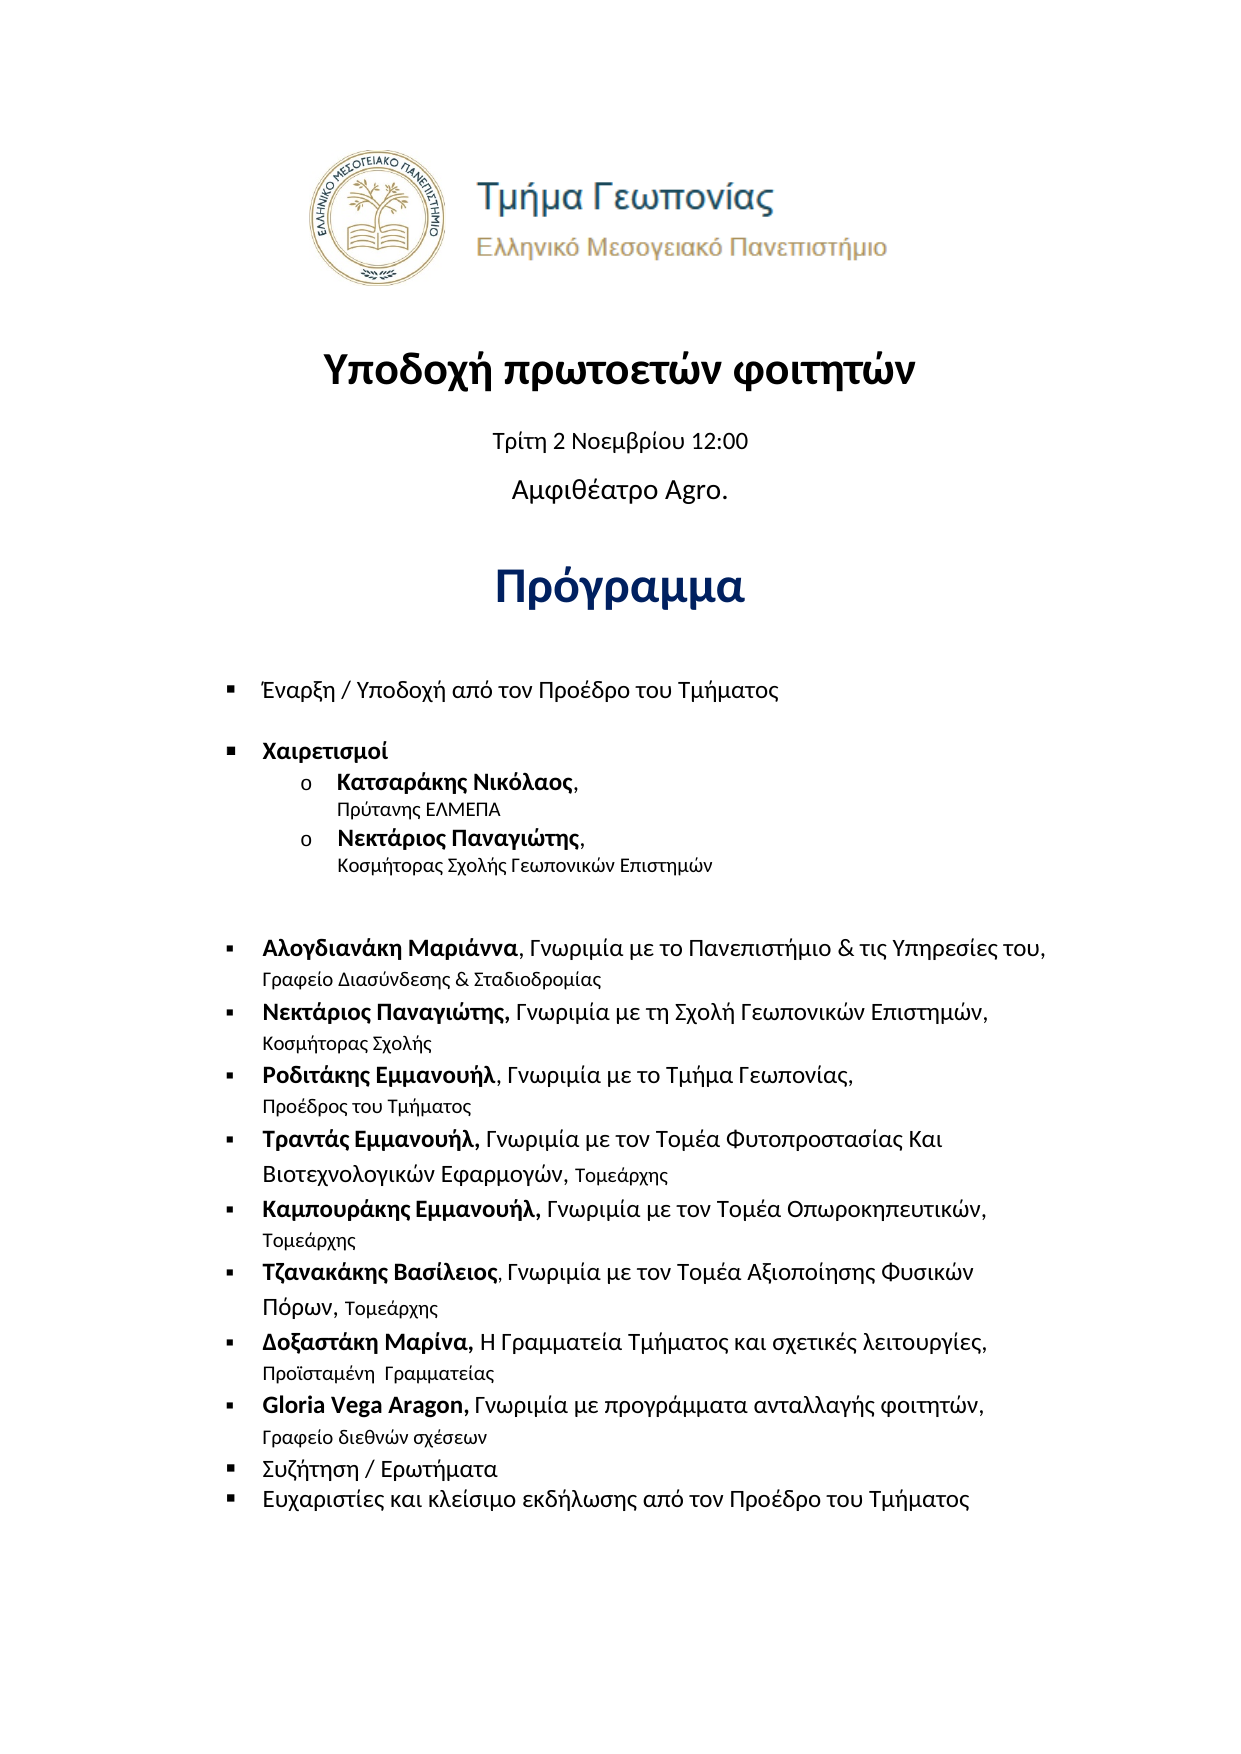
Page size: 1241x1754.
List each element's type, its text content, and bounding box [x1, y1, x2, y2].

list Κατσαράκης Νικόλαος, Πρύτανης ΕΛΜΕΠΑ [300, 766, 1053, 822]
list Χαιρετισμοί [225, 735, 1053, 766]
list Έναρξη / Υποδοχή από τον Προέδρο του Τμήματος [225, 674, 1053, 705]
list Ευχαριστίες και κλείσιμο εκδήλωσης από τον Προέδρο του Τμήματος [225, 1483, 1053, 1514]
text Τρίτη 2 Νοεμβρίου 12:00 [187, 425, 1053, 456]
list Νεκτάριος Παναγιώτης, Κοσμήτορας Σχολής Γεωπονικών Επιστημών [300, 822, 1053, 878]
list Ροδιτάκης Εμμανουήλ, Γνωριμία με το Τμήμα Γεωπονίας, Προέδρος του Τμήματος [225, 1059, 1053, 1119]
picture [451, 163, 938, 286]
list Τζανακάκης Βασίλειος, Γνωριμία με τον Τομέα Αξιοποίησης Φυσικών Πόρων, Τομεάρχης [225, 1256, 1053, 1322]
text Αμφιθέατρο Agro. [187, 471, 1053, 507]
text Πρόγραμμα [187, 554, 1053, 615]
list Gloria Vega Aragon, Γνωριμία με προγράμματα ανταλλαγής φοιτητών, Γραφείο διεθνών σχέσεων [225, 1389, 1053, 1449]
text Υποδοχή πρωτοετών φοιτητών [187, 340, 1053, 396]
picture [309, 150, 446, 286]
list Συζήτηση / Ερωτήματα [225, 1453, 1053, 1483]
list Καμπουράκης Εμμανουήλ, Γνωριμία με τον Τομέα Οπωροκηπευτικών, Τομεάρχης [225, 1193, 1053, 1252]
list Τραντάς Εμμανουήλ, Γνωριμία με τον Τομέα Φυτοπροστασίας Και Βιοτεχνολογικών Εφαρμογών, Τομεάρχης [225, 1123, 1053, 1188]
list Αλογδιανάκη Μαριάννα, Γνωριμία με το Πανεπιστήμιο & τις Υπηρεσίες του, Γραφείο Διασύνδεσης & Σταδιοδρομίας [225, 932, 1053, 992]
list Νεκτάριος Παναγιώτης, Γνωριμία με τη Σχολή Γεωπονικών Επιστημών, Κοσμήτορας Σχολής [225, 996, 1053, 1056]
list Δοξαστάκη Μαρίνα, Η Γραμματεία Τμήματος και σχετικές λειτουργίες, Προϊσταμένη Γραμματείας [225, 1326, 1053, 1386]
